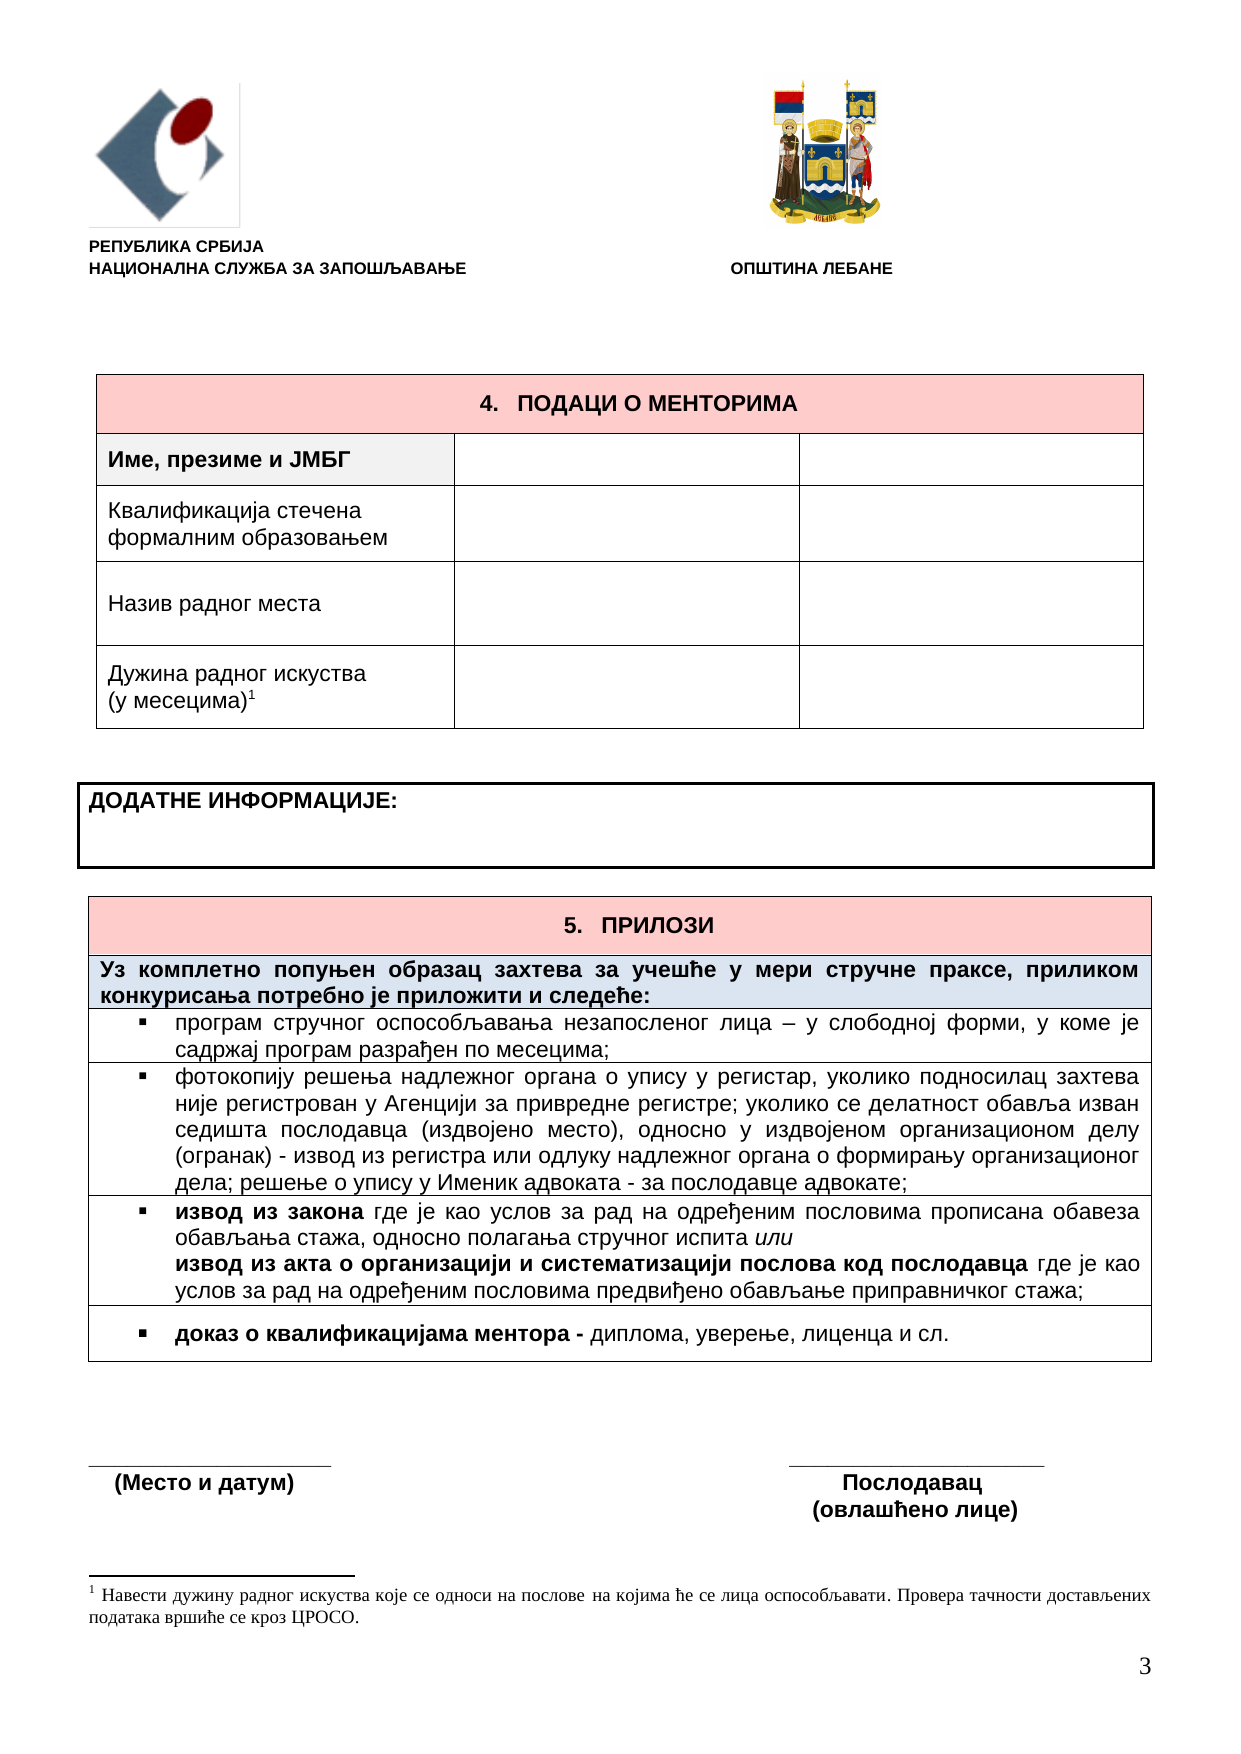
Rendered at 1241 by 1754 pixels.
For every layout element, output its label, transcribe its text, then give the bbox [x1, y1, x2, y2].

table_cell фотокопију решења надлежног органа о упису у регистар, уколико подносилац захтева није регистрован у Агенцији за привредне регистре; уколико се делатност обавља изван седишта послодавца (издвојено место), односно у издвојеном организационом делу (огранак) - извод из регистра или одлуку надлежног органа о формирању организационог дела; решење о упису у Именик адвоката - за послодавце адвокате; [89, 1063, 1151, 1195]
table_cell Уз комплетно попуњен образац захтева за учешће у мери стручне праксе, приликом конкурисања потребно је приложити и следеће: [89, 956, 1151, 1008]
table_cell [455, 562, 799, 644]
table_header ПРИЛОЗИ [89, 897, 1151, 954]
text (Место и датум) Послодавац [89, 1469, 1152, 1496]
table_cell [800, 562, 1143, 644]
table_cell [455, 434, 799, 485]
table_cell [800, 434, 1143, 485]
table_cell Име, презиме и ЈМБГ [97, 434, 454, 485]
table_cell доказ о квалификацијама ментора - диплома, уверење, лиценца и сл. [89, 1306, 1151, 1361]
picture [88, 83, 242, 230]
table_cell Квалификација стечена формалним образовањем [97, 486, 454, 561]
text ДОДАТНЕ ИНФОРМАЦИЈЕ: [80, 785, 1152, 813]
table_cell извод из закона где је као услов за рад на одређеним пословима прописана обавеза обављања стажа, односно полагања стручног испита или извод из акта о организацији и систематизацији послова код послодавца где је као услов за рад на одређеним пословима предвиђено обављање приправничког стажа; [89, 1196, 1151, 1305]
text (овлашћено лице) [164, 1496, 1152, 1522]
table_cell [455, 646, 799, 728]
table_cell [800, 646, 1143, 728]
table_header ПОДАЦИ О МЕНТОРИМА [97, 375, 1143, 433]
table_cell [800, 486, 1143, 561]
table_cell Назив радног места [97, 562, 454, 644]
table_cell [455, 486, 799, 561]
picture [763, 73, 881, 230]
text ___________________ ____________________ [89, 1443, 1152, 1469]
table_cell Дужина радног искуства (у месецима) [97, 646, 454, 728]
table_cell програм стручног оспособљавања незапосленог лица – у слободној форми, у коме је садржај програм разрађен по месецима; [89, 1009, 1151, 1062]
